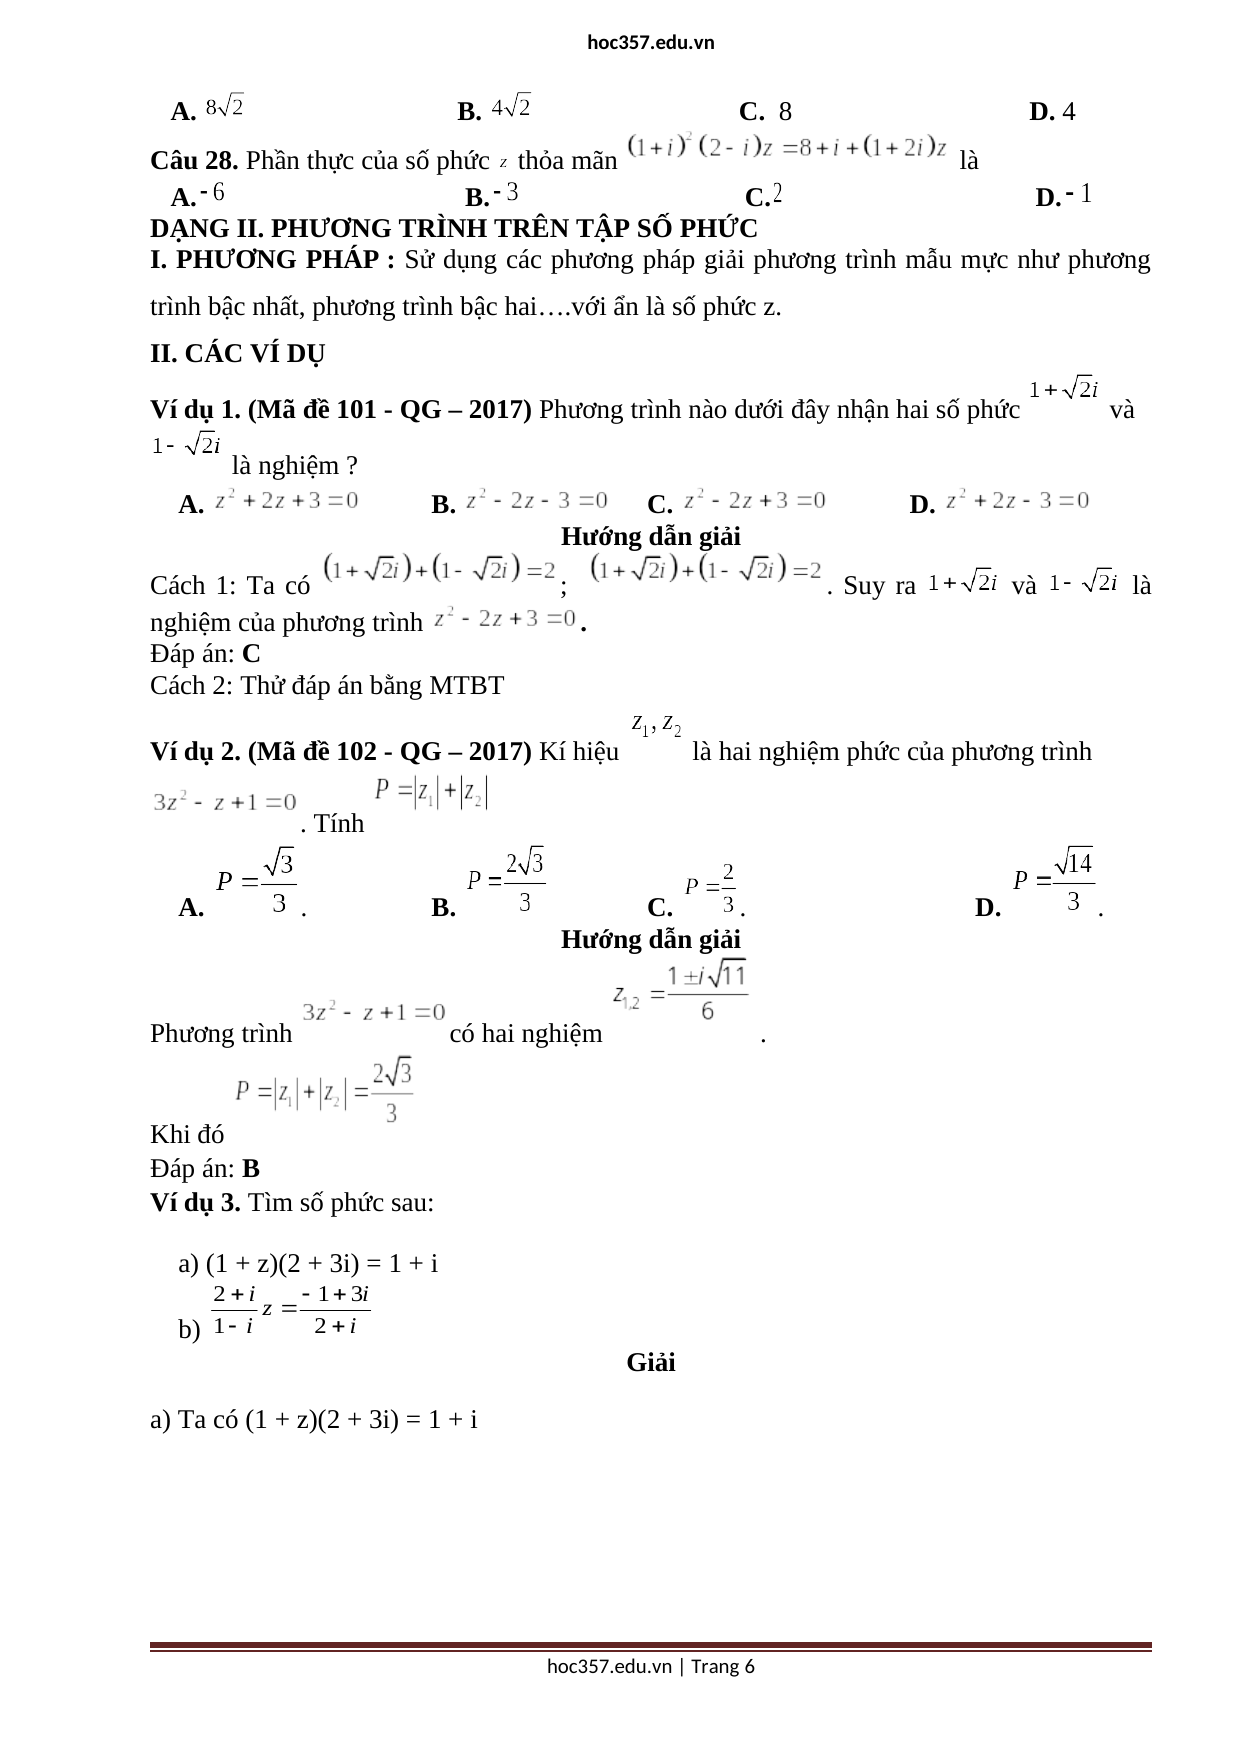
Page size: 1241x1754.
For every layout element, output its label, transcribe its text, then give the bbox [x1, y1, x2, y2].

text Ví dụ 3. Tìm số phức sau: [150, 1186, 1152, 1217]
text II. CÁC VÍ DỤ [150, 337, 1152, 368]
text Cách 1: Ta có ; . Suy ra và là nghiệm của phương trình . [150, 551, 1152, 638]
text a) Ta có (1 + z)(2 + 3i) = 1 + i [150, 1403, 1152, 1434]
text Phương trình có hai nghiệm . [150, 954, 1152, 1048]
text Khi đó [150, 1051, 1152, 1150]
text Ví dụ 1. (Mã đề 101 - QG – 2017) Phương trình nào dưới đây nhận hai số phức và là nghiệm ? [150, 370, 1152, 480]
text Cách 2: Thử đáp án bằng MTBT [150, 669, 1152, 700]
text A. . B. C. . D. . [150, 840, 1152, 923]
text Đáp án: B [150, 1152, 1152, 1183]
text A. B. C. 8 D. 4 [150, 89, 1152, 126]
text A. B. C. D. [150, 483, 1152, 520]
text Hướng dẫn giải [150, 923, 1152, 954]
text a) (1 + z)(2 + 3i) = 1 + i [150, 1247, 1152, 1278]
text Ví dụ 2. (Mã đề 102 - QG – 2017) Kí hiệu là hai nghiệm phức của phương trình . Tính [150, 700, 1152, 838]
text DẠNG II. PHƯƠNG TRÌNH TRÊN TẬP SỐ PHỨC [150, 212, 1152, 243]
text b) [150, 1280, 1152, 1344]
text Giải [150, 1346, 1152, 1377]
text Hướng dẫn giải [150, 520, 1152, 551]
text Câu 28. Phần thực của số phức thỏa mãn là [150, 126, 1152, 175]
text A. B. C. D. [150, 175, 1152, 212]
text I. PHƯƠNG PHÁP : Sử dụng các phương pháp giải phương trình mẫu mực như phương trình bậc nhất, phương trình bậc hai….với ẩn là số phức z. [150, 243, 1152, 321]
text Đáp án: C [150, 638, 1152, 669]
